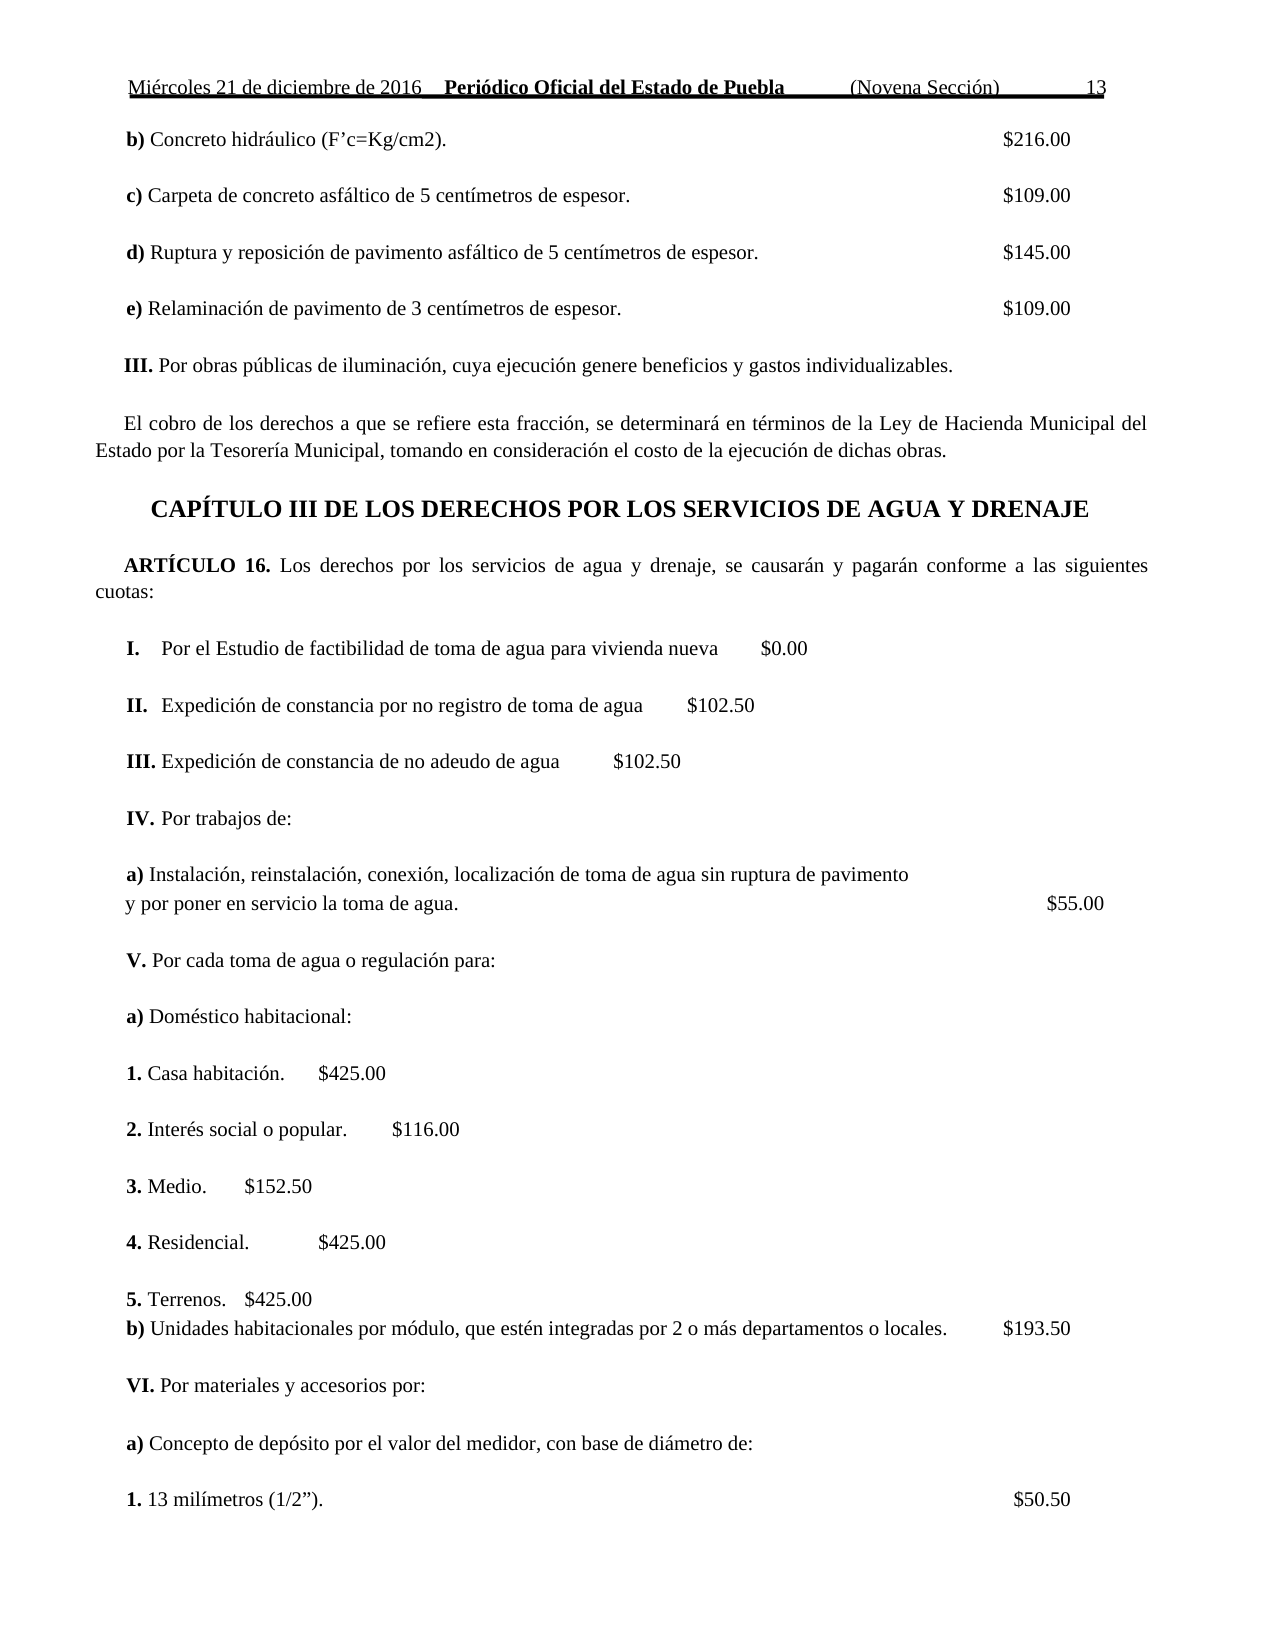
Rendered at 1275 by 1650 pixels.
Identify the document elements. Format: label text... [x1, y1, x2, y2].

text El cobro de los derechos a que se refiere esta fracción, se determinará en términos de la Ley de Hacienda Municipal del Estado por la Tesorería Municipal, tomando en consideración el costo de la ejecución de dichas obras. [95, 411, 1149, 462]
text a) Instalación, reinstalación, conexión, localización de toma de agua sin ruptura de pavimento [126, 862, 1149, 886]
table_cell $109.00 [1003, 184, 1071, 240]
list Expedición de constancia de no adeudo de agua $102.50 [126, 749, 1149, 773]
text y por poner en servicio la toma de agua. $55.00 [95, 890, 1154, 914]
table_cell b) Concreto hidráulico (F’c=Kg/cm2). [126, 127, 1003, 183]
text V. Por cada toma de agua o regulación para: [126, 947, 1149, 972]
table_cell c) Carpeta de concreto asfáltico de 5 centímetros de espesor. [126, 184, 1003, 240]
list Interés social o popular. $116.00 [126, 1117, 1149, 1141]
table_header $193.50 [1003, 1316, 1071, 1487]
subtitle CAPÍTULO III DE LOS DERECHOS POR LOS SERVICIOS DE AGUA Y DRENAJE [97, 494, 1144, 523]
list Por el Estudio de factibilidad de toma de agua para vivienda nueva $0.00 [126, 636, 1149, 660]
table_cell $109.00 [1003, 296, 1071, 322]
table_cell $50.50 [1003, 1488, 1071, 1546]
table_cell 1. 13 milímetros (1/2”). [97, 1488, 1003, 1546]
list Terrenos. $425.00 [126, 1287, 1149, 1311]
table_cell d) Ruptura y reposición de pavimento asfáltico de 5 centímetros de espesor. [126, 240, 1003, 296]
table_header b) Unidades habitacionales por módulo, que estén integradas por 2 o más departamentos o locales. VI. Por materiales y accesorios por: a) Concepto de depósito por el valor del medidor, con base de diámetro de: [97, 1316, 1003, 1487]
table_cell $216.00 [1003, 127, 1071, 183]
list Medio. $152.50 [126, 1174, 1149, 1198]
list Residencial. $425.00 [126, 1230, 1149, 1254]
text a) Doméstico habitacional: [126, 1004, 1149, 1028]
list Casa habitación. $425.00 [126, 1061, 1149, 1085]
list Expedición de constancia por no registro de toma de agua $102.50 [126, 693, 1149, 717]
list Por trabajos de: [126, 806, 1149, 830]
table_cell e) Relaminación de pavimento de 3 centímetros de espesor. [126, 296, 1003, 322]
text III. Por obras públicas de iluminación, cuya ejecución genere beneficios y gastos individualizables. [97, 353, 1154, 377]
text ARTÍCULO 16. Los derechos por los servicios de agua y drenaje, se causarán y pagarán conforme a las siguientes cuotas: [95, 553, 1149, 603]
table_cell $145.00 [1003, 240, 1071, 296]
